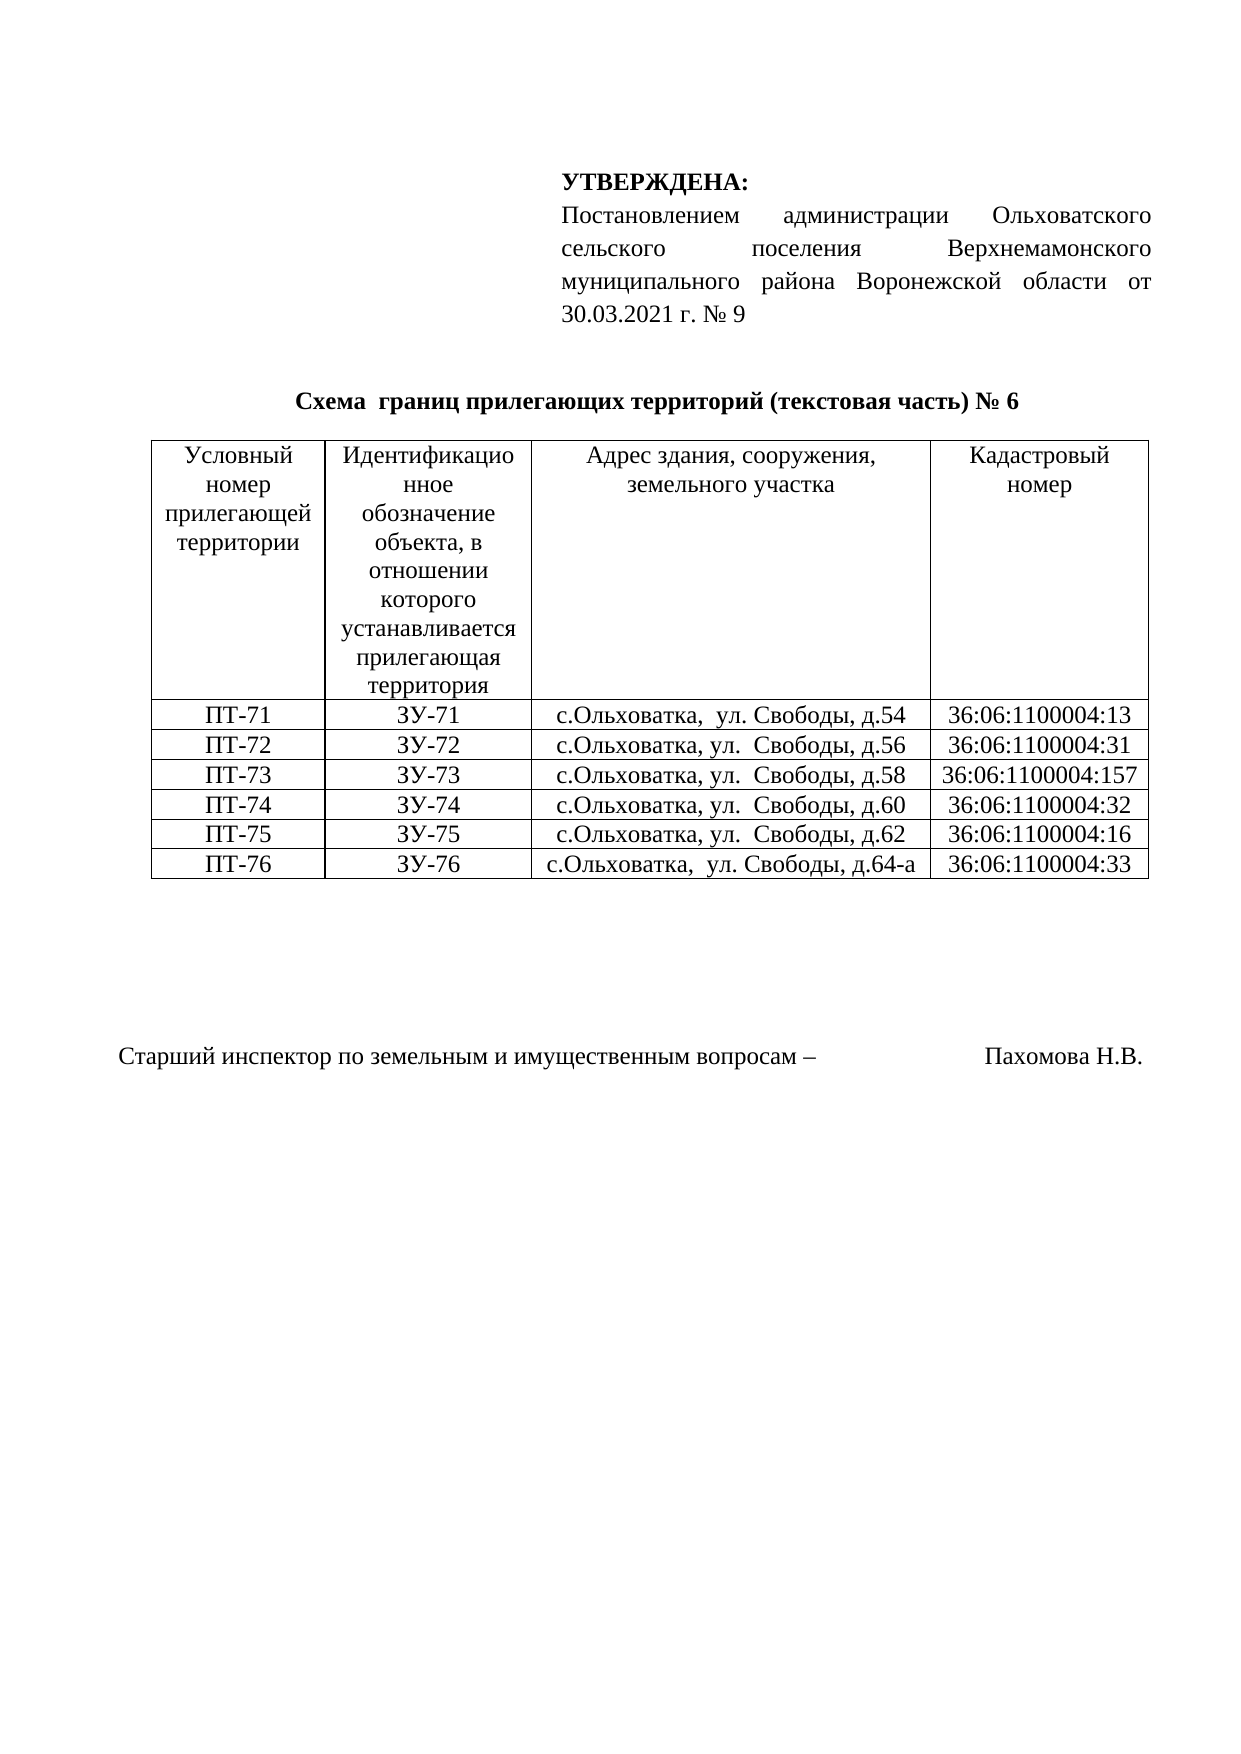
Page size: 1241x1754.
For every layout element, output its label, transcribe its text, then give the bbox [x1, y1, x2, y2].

table_header Идентификационное обозначение объекта, в отношении которого устанавливается прилегающая территория [326, 441, 531, 699]
table_cell 36:06:1100004:157 [931, 760, 1148, 789]
table_cell ЗУ-76 [326, 849, 531, 878]
table_cell ЗУ-72 [326, 730, 531, 759]
table_cell ПТ-74 [152, 790, 324, 818]
table_cell 36:06:1100004:33 [931, 849, 1148, 878]
table_cell с.Ольховатка, ул. Свободы, д.56 [532, 730, 930, 759]
table_cell 36:06:1100004:13 [931, 700, 1148, 729]
table_header Условный номер прилегающей территории [152, 441, 324, 699]
table_cell с.Ольховатка, ул. Свободы, д.54 [532, 700, 930, 729]
table_cell 36:06:1100004:32 [931, 790, 1148, 818]
text Постановлением администрации Ольховатского сельского поселения Верхнемамонского муниципального района Воронежской области от 30.03.2021 г. № 9 [561, 200, 1152, 328]
text Схема границ прилегающих территорий (текстовая часть) № 6 [162, 386, 1152, 414]
table_cell ПТ-73 [152, 760, 324, 789]
table_cell ЗУ-73 [326, 760, 531, 789]
text УТВЕРЖДЕНА: [561, 167, 1152, 196]
table_header Кадастровый номер [931, 441, 1148, 699]
table_cell с.Ольховатка, ул. Свободы, д.64-а [532, 849, 930, 878]
table_cell ПТ-72 [152, 730, 324, 759]
table_cell ПТ-76 [152, 849, 324, 878]
table_cell с.Ольховатка, ул. Свободы, д.62 [532, 820, 930, 848]
table_cell ЗУ-75 [326, 820, 531, 848]
table_header Адрес здания, сооружения, земельного участка [532, 441, 930, 699]
table_cell с.Ольховатка, ул. Свободы, д.58 [532, 760, 930, 789]
table_cell ЗУ-74 [326, 790, 531, 818]
table_cell 36:06:1100004:16 [931, 820, 1148, 848]
table_cell с.Ольховатка, ул. Свободы, д.60 [532, 790, 930, 818]
table_cell 36:06:1100004:31 [931, 730, 1148, 759]
text Старший инспектор по земельным и имущественным вопросам – Пахомова Н.В. [118, 1041, 1152, 1069]
table_cell ПТ-75 [152, 820, 324, 848]
table_cell ПТ-71 [152, 700, 324, 729]
table_cell ЗУ-71 [326, 700, 531, 729]
